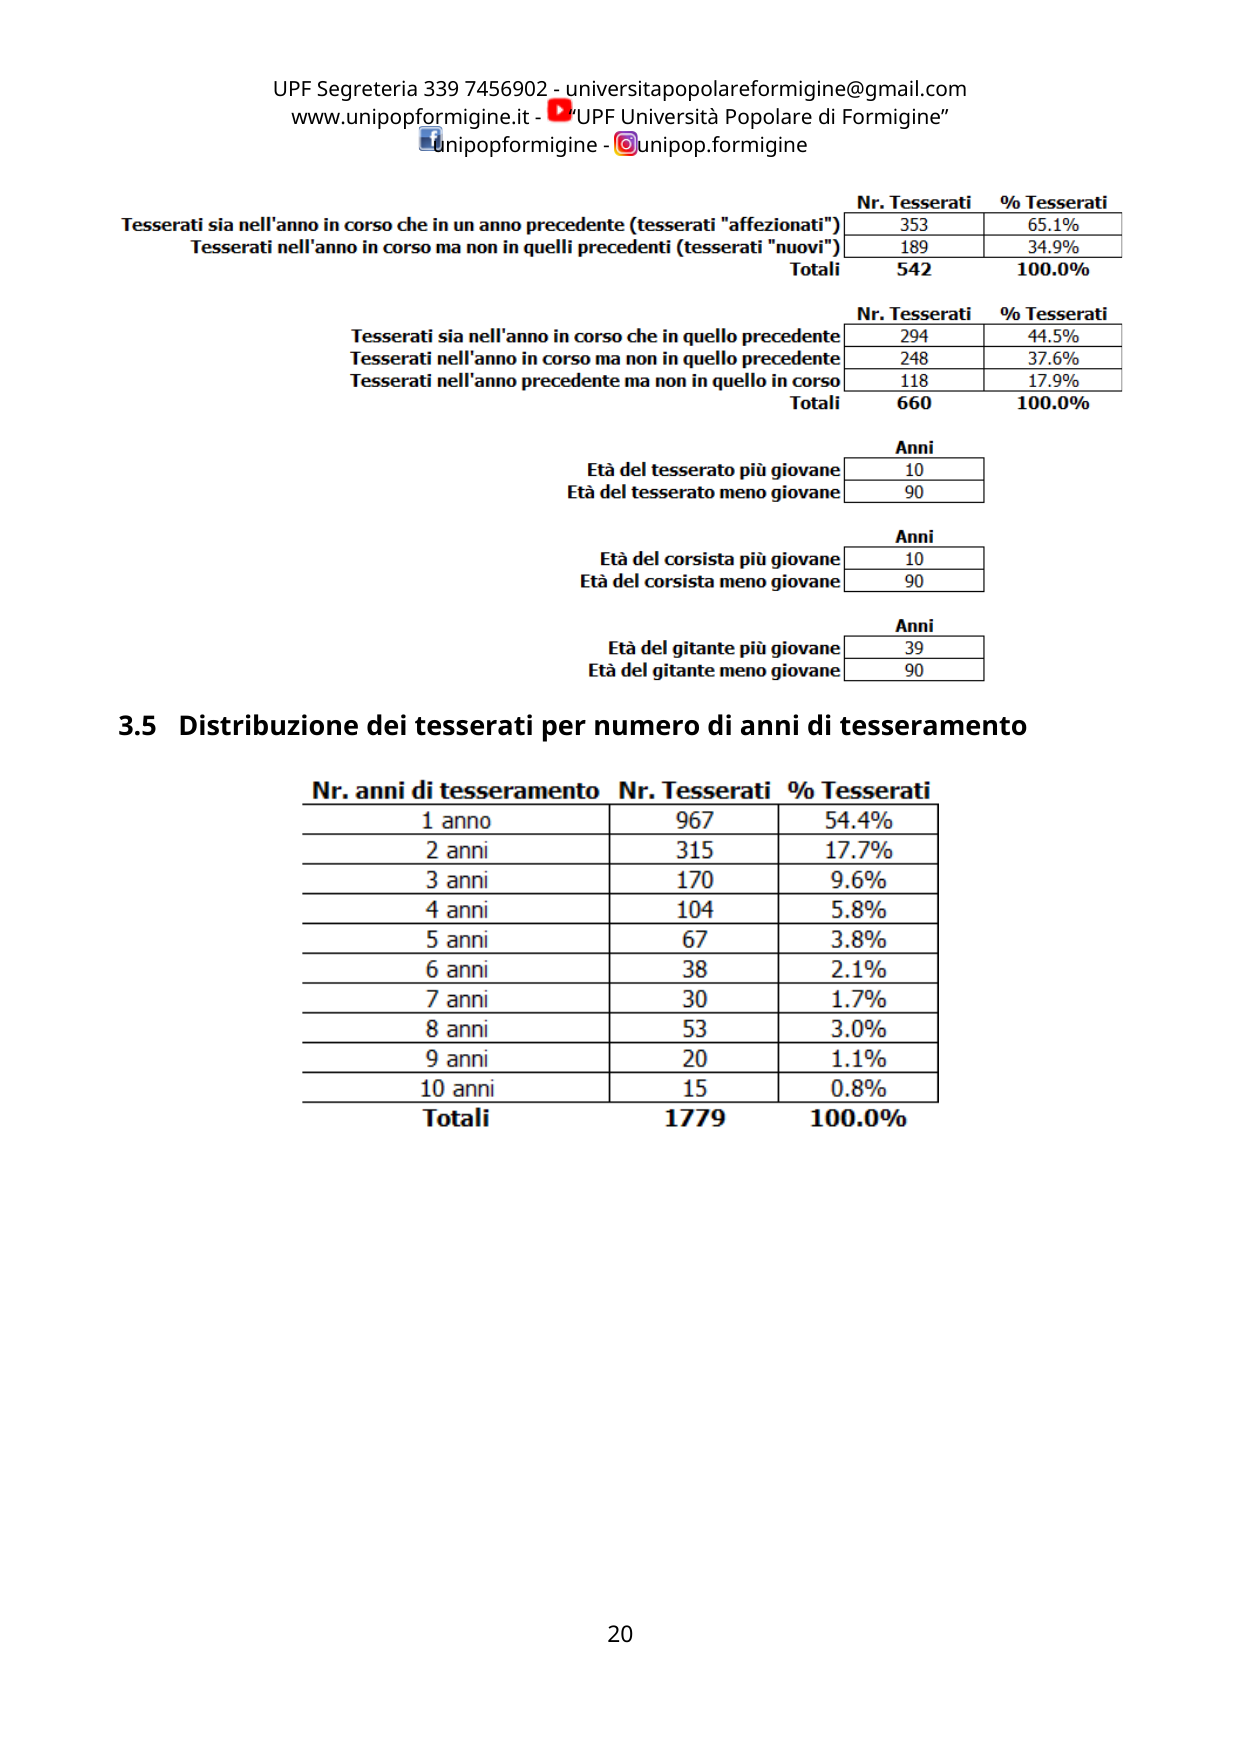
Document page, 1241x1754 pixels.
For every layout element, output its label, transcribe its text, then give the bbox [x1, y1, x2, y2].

picture [546, 97, 576, 128]
picture [614, 131, 638, 156]
picture [118, 190, 1123, 686]
picture [301, 774, 939, 1133]
subtitle Distribuzione dei tesserati per numero di anni di tesseramento [118, 707, 1122, 743]
picture [418, 126, 443, 151]
